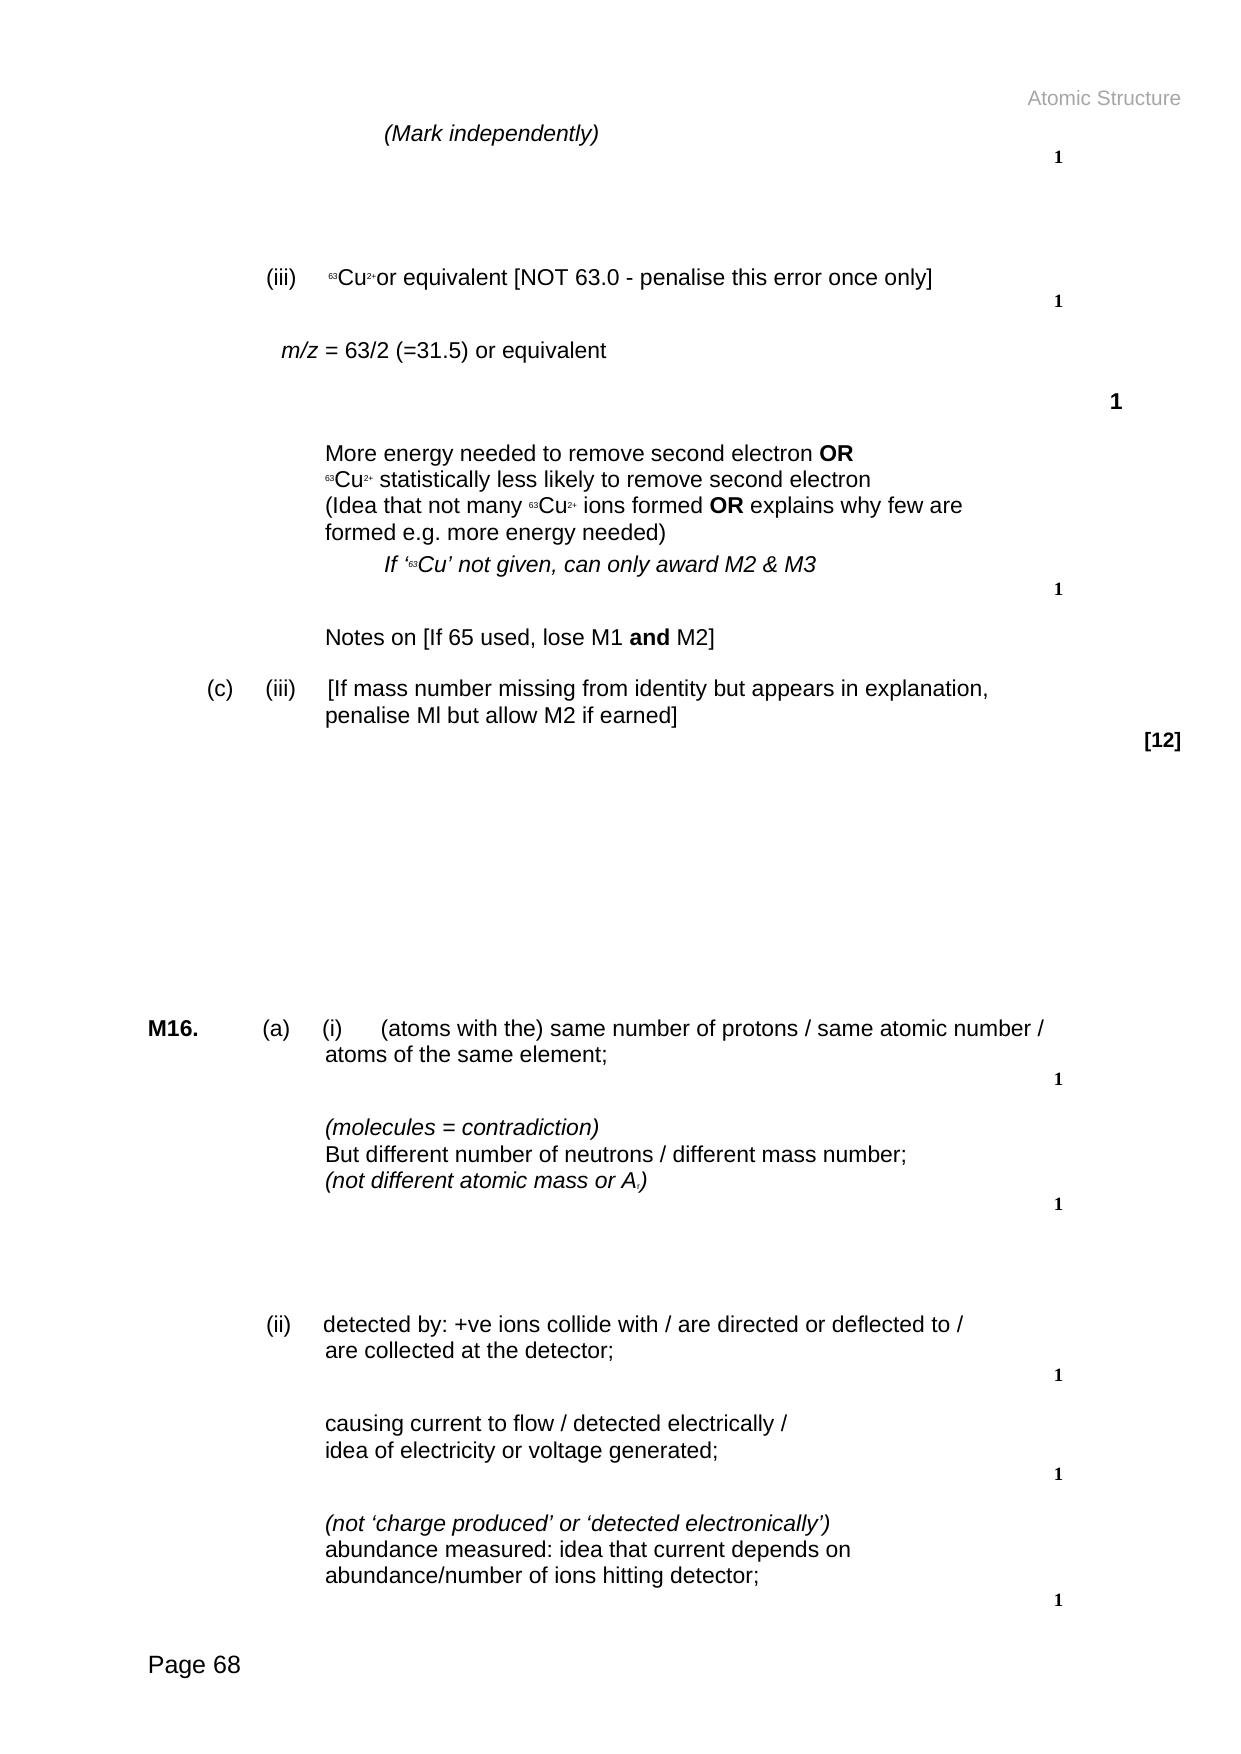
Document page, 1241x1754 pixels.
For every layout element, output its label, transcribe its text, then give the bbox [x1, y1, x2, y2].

text 1 [148, 1193, 1063, 1215]
text If ‘63Cu’ not given, can only award M2 & M3 [384, 551, 1004, 577]
text (molecules = contradiction) But different number of neutrons / different mass number; (not different atomic mass or Ar) [325, 1114, 1122, 1193]
text Notes on [If 65 used, lose M1 and M2] [325, 624, 1122, 650]
text 1 [148, 1463, 1063, 1484]
text 1 [148, 1364, 1063, 1385]
text 1 [148, 577, 1063, 599]
text [12] [148, 728, 1181, 752]
text 1 [148, 290, 1063, 312]
text (Mark independently) [384, 120, 1004, 146]
text 1 [148, 1068, 1063, 1089]
text 1 [148, 1588, 1063, 1610]
text (not ‘charge produced’ or ‘detected electronically’) abundance measured: idea that current depends on abundance/number of ions hitting detector; [325, 1509, 1122, 1588]
text 1 [207, 388, 1122, 414]
text causing current to flow / detected electrically / idea of electricity or voltage generated; [325, 1410, 1122, 1463]
text (c) (iii) [If mass number missing from identity but appears in explanation, penalise Ml but allow M2 if earned] [207, 675, 1122, 728]
text (iii) 63Cu2+or equivalent [NOT 63.0 - penalise this error once only] [266, 264, 1122, 290]
text (ii) detected by: +ve ions collide with / are directed or deflected to / are collected at the detector; [266, 1311, 1122, 1364]
text m/z = 63/2 (=31.5) or equivalent [207, 337, 1122, 363]
text M16. (a) (i) (atoms with the) same number of protons / same atomic number / atoms of the same element; [148, 1015, 1122, 1068]
text 1 [148, 146, 1063, 168]
text More energy needed to remove second electron OR 63Cu2+ statistically less likely to remove second electron (Idea that not many 63Cu2+ ions formed OR explains why few are formed e.g. more energy needed) [325, 439, 1122, 545]
